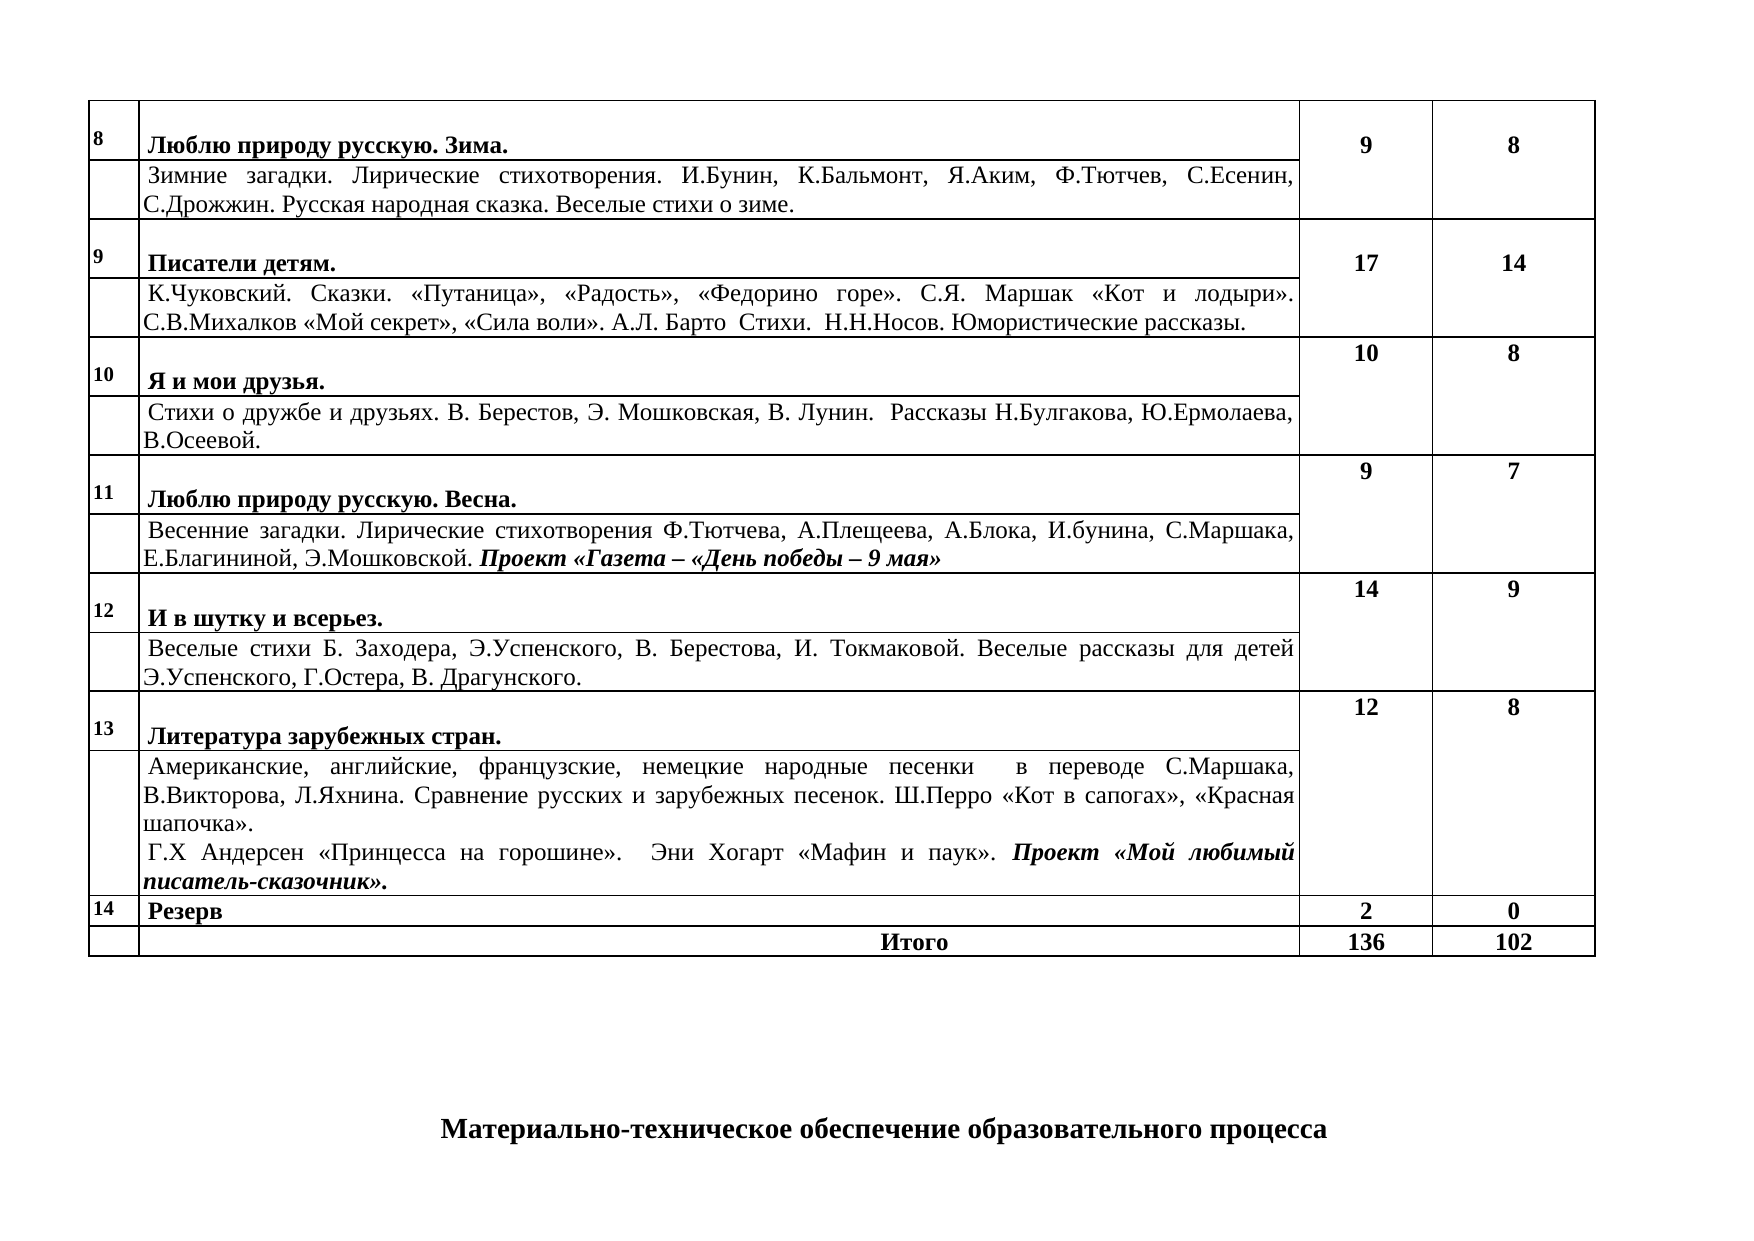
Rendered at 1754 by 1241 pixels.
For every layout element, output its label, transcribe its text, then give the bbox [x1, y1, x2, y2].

table_cell Писатели детям. [140, 220, 1299, 277]
table_cell 8 [1433, 338, 1594, 454]
table_cell [90, 161, 138, 218]
table_cell И в шутку и всерьез. [140, 574, 1299, 631]
table_cell 14 [1433, 220, 1594, 336]
table_cell 10 [90, 338, 138, 395]
table_cell Весенние загадки. Лирические стихотворения Ф.Тютчева, А.Плещеева, А.Блока, И.бунина, С.Маршака, Е.Благининой, Э.Мошковской. Проект «Газета – «День победы – 9 мая» [140, 515, 1299, 572]
table_cell 12 [1300, 692, 1432, 895]
table_cell Литература зарубежных стран. [140, 692, 1299, 749]
table_cell 13 [90, 692, 138, 749]
table_cell 8 [1433, 101, 1594, 218]
table_cell Зимние загадки. Лирические стихотворения. И.Бунин, К.Бальмонт, Я.Аким, Ф.Тютчев, С.Есенин, С.Дрожжин. Русская народная сказка. Веселые стихи о зиме. [140, 161, 1299, 218]
table_cell Американские, английские, французские, немецкие народные песенки в переводе С.Маршака, В.Викторова, Л.Яхнина. Сравнение русских и зарубежных песенок. Ш.Перро «Кот в сапогах», «Красная шапочка». Г.Х Андерсен «Принцесса на горошине». Эни Хогарт «Мафин и паук». Проект «Мой любимый писатель-сказочник». [140, 751, 1299, 895]
table_cell [90, 633, 138, 690]
table_cell 8 [1433, 692, 1594, 895]
table_cell 9 [1433, 574, 1594, 690]
table_cell 11 [90, 456, 138, 513]
table_cell [90, 927, 138, 955]
table_cell Люблю природу русскую. Весна. [140, 456, 1299, 513]
table_cell 17 [1300, 220, 1432, 336]
table_cell Веселые стихи Б. Заходера, Э.Успенского, В. Берестова, И. Токмаковой. Веселые рассказы для детей Э.Успенского, Г.Остера, В. Драгунского. [140, 633, 1299, 690]
table_cell 10 [1300, 338, 1432, 454]
table_cell 9 [90, 220, 138, 277]
table_cell 8 [90, 101, 138, 159]
table_cell [90, 515, 138, 572]
table_cell [90, 279, 138, 336]
table_cell 14 [90, 896, 138, 925]
table_cell [90, 751, 138, 895]
table_cell 12 [90, 574, 138, 631]
table_cell [90, 397, 138, 454]
table_cell 14 [1300, 574, 1432, 690]
table_cell 7 [1433, 456, 1594, 572]
table_cell Стихи о дружбе и друзьях. В. Берестов, Э. Мошковская, В. Лунин. Рассказы Н.Булгакова, Ю.Ермолаева, В.Осеевой. [140, 397, 1299, 454]
table_cell Итого [140, 927, 1299, 955]
table_cell Резерв [140, 896, 1299, 925]
text Материально-техническое обеспечение образовательного процесса [89, 1111, 1679, 1145]
table_cell 9 [1300, 101, 1432, 218]
table_cell 9 [1300, 456, 1432, 572]
table_cell Люблю природу русскую. Зима. [140, 101, 1299, 159]
table_cell Я и мои друзья. [140, 338, 1299, 395]
table_cell К.Чуковский. Сказки. «Путаница», «Радость», «Федорино горе». С.Я. Маршак «Кот и лодыри». С.В.Михалков «Мой секрет», «Сила воли». А.Л. Барто Стихи. Н.Н.Носов. Юмористические рассказы. [140, 279, 1299, 336]
